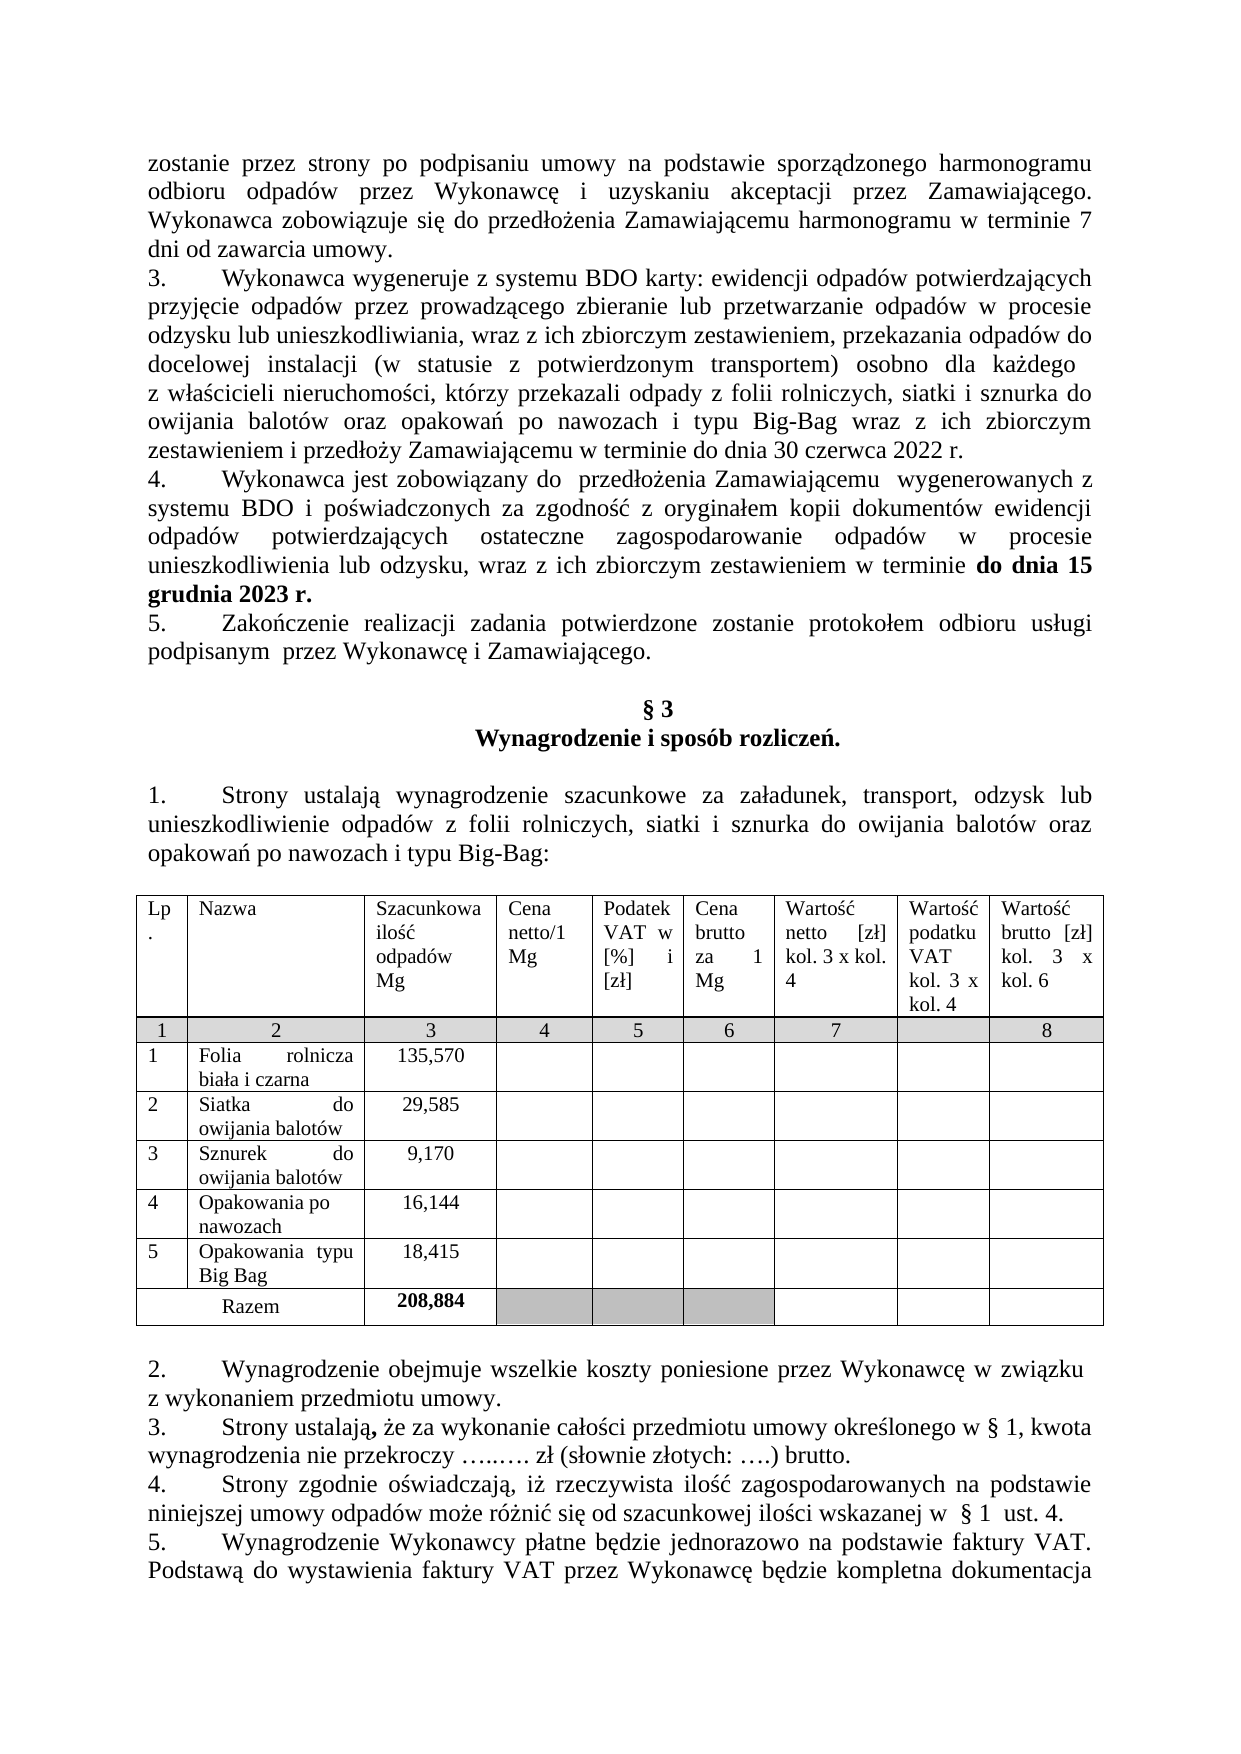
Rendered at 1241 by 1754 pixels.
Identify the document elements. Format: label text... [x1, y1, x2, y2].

table_cell [593, 1289, 683, 1324]
table_cell [990, 1239, 1103, 1287]
table_cell 1 [137, 1018, 187, 1042]
table_cell 1 [137, 1043, 187, 1091]
table_header Wartość brutto [zł] kol. 3 x kol. 6 [990, 896, 1103, 1016]
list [148, 148, 1093, 263]
table_cell 208,884 [365, 1289, 496, 1324]
table_cell [593, 1043, 683, 1091]
table_cell [898, 1043, 989, 1091]
table_cell [684, 1239, 774, 1287]
table_cell 4 [137, 1190, 187, 1238]
table_cell [497, 1141, 592, 1189]
table_cell [593, 1092, 683, 1140]
table_cell 5 [593, 1018, 683, 1042]
list Wynagrodzenie obejmuje wszelkie koszty poniesione przez Wykonawcę w związku z wykonaniem przedmiotu umowy. [148, 1354, 1093, 1412]
list Strony ustalają wynagrodzenie szacunkowe za załadunek, transport, odzysk lub unieszkodliwienie odpadów z folii rolniczych, siatki i sznurka do owijania balotów oraz opakowań po nawozach i typu Big-Bag: [148, 780, 1093, 866]
table_cell [684, 1092, 774, 1140]
table_cell 2 [137, 1092, 187, 1140]
table_cell Opakowania po nawozach [188, 1190, 364, 1238]
list Zakończenie realizacji zadania potwierdzone zostanie protokołem odbioru usługi podpisanym przez Wykonawcę i Zamawiającego. [148, 608, 1093, 665]
table_header Lp. [137, 896, 187, 1016]
table_cell [898, 1018, 989, 1042]
table_cell 29,585 [365, 1092, 496, 1140]
table_header Szacunkowa ilość odpadów Mg [365, 896, 496, 1016]
table_cell [898, 1190, 989, 1238]
table_cell 8 [990, 1018, 1103, 1042]
table_cell [684, 1141, 774, 1189]
table_header Cena brutto za 1 Mg [684, 896, 774, 1016]
table_header Wartość podatku VAT kol. 3 x kol. 4 [898, 896, 989, 1016]
table_cell [497, 1092, 592, 1140]
table_cell [775, 1092, 897, 1140]
table_cell [684, 1043, 774, 1091]
table_cell 5 [137, 1239, 187, 1287]
table_cell [990, 1043, 1103, 1091]
table_cell [684, 1190, 774, 1238]
table_cell [990, 1141, 1103, 1189]
table_cell Sznurek do owijania balotów [188, 1141, 364, 1189]
table_cell [775, 1043, 897, 1091]
table_cell 3 [137, 1141, 187, 1189]
table_cell Opakowania typu Big Bag [188, 1239, 364, 1287]
list Wykonawca wygeneruje z systemu BDO karty: ewidencji odpadów potwierdzających przyjęcie odpadów przez prowadzącego zbieranie lub przetwarzanie odpadów w procesie odzysku lub unieszkodliwiania, wraz z ich zbiorczym zestawieniem, przekazania odpadów do docelowej instalacji (w statusie z potwierdzonym transportem) osobno dla każdego z właścicieli nieruchomości, którzy przekazali odpady z folii rolniczych, siatki i sznurka do owijania balotów oraz opakowań po nawozach i typu Big-Bag wraz z ich zbiorczym zestawieniem i przedłoży Zamawiającemu w terminie do dnia 30 czerwca 2022 r. [148, 263, 1093, 464]
table_cell Siatka do owijania balotów [188, 1092, 364, 1140]
table_cell 7 [775, 1018, 897, 1042]
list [148, 1527, 1093, 1584]
table_cell 2 [188, 1018, 364, 1042]
table_cell [898, 1141, 989, 1189]
table_cell Folia rolnicza biała i czarna [188, 1043, 364, 1091]
table_cell 3 [365, 1018, 496, 1042]
table_cell [898, 1239, 989, 1287]
table_cell [497, 1190, 592, 1238]
table_cell [684, 1289, 774, 1324]
table_cell [898, 1092, 989, 1140]
table_cell [593, 1141, 683, 1189]
table_cell [593, 1190, 683, 1238]
table_cell [497, 1289, 592, 1324]
table_header Podatek VAT w [%] i [zł] [593, 896, 683, 1016]
table_header Nazwa [188, 896, 364, 1016]
list Wykonawca jest zobowiązany do przedłożenia Zamawiającemu wygenerowanych z systemu BDO i poświadczonych za zgodność z oryginałem kopii dokumentów ewidencji odpadów potwierdzających ostateczne zagospodarowanie odpadów w procesie unieszkodliwienia lub odzysku, wraz z ich zbiorczym zestawieniem w terminie do dnia 15 grudnia 2023 r. [148, 464, 1093, 608]
table_cell [775, 1289, 897, 1324]
list Strony zgodnie oświadczają, iż rzeczywista ilość zagospodarowanych na podstawie niniejszej umowy odpadów może różnić się od szacunkowej ilości wskazanej w § 1 ust. 4. [148, 1469, 1093, 1527]
table_cell 16,144 [365, 1190, 496, 1238]
table_cell 135,570 [365, 1043, 496, 1091]
table_cell [898, 1289, 989, 1324]
list Wynagrodzenie i sposób rozliczeń. [223, 723, 1093, 751]
table_cell Razem [137, 1289, 364, 1324]
table_cell 6 [684, 1018, 774, 1042]
table_cell [775, 1190, 897, 1238]
table_cell 18,415 [365, 1239, 496, 1287]
list § 3 [223, 694, 1093, 723]
list Strony ustalają, że za wykonanie całości przedmiotu umowy określonego w § 1, kwota wynagrodzenia nie przekroczy …..…. zł (słownie złotych: ….) brutto. [148, 1412, 1093, 1469]
table_cell [990, 1190, 1103, 1238]
table_header Wartość netto [zł] kol. 3 x kol. 4 [775, 896, 897, 1016]
table_cell [593, 1239, 683, 1287]
table_cell 4 [497, 1018, 592, 1042]
table_cell [775, 1239, 897, 1287]
table_cell [497, 1043, 592, 1091]
table_header Cena netto/1 Mg [497, 896, 592, 1016]
table_cell 9,170 [365, 1141, 496, 1189]
table_cell [990, 1289, 1103, 1324]
table_cell [990, 1092, 1103, 1140]
table_cell [775, 1141, 897, 1189]
table_cell [497, 1239, 592, 1287]
